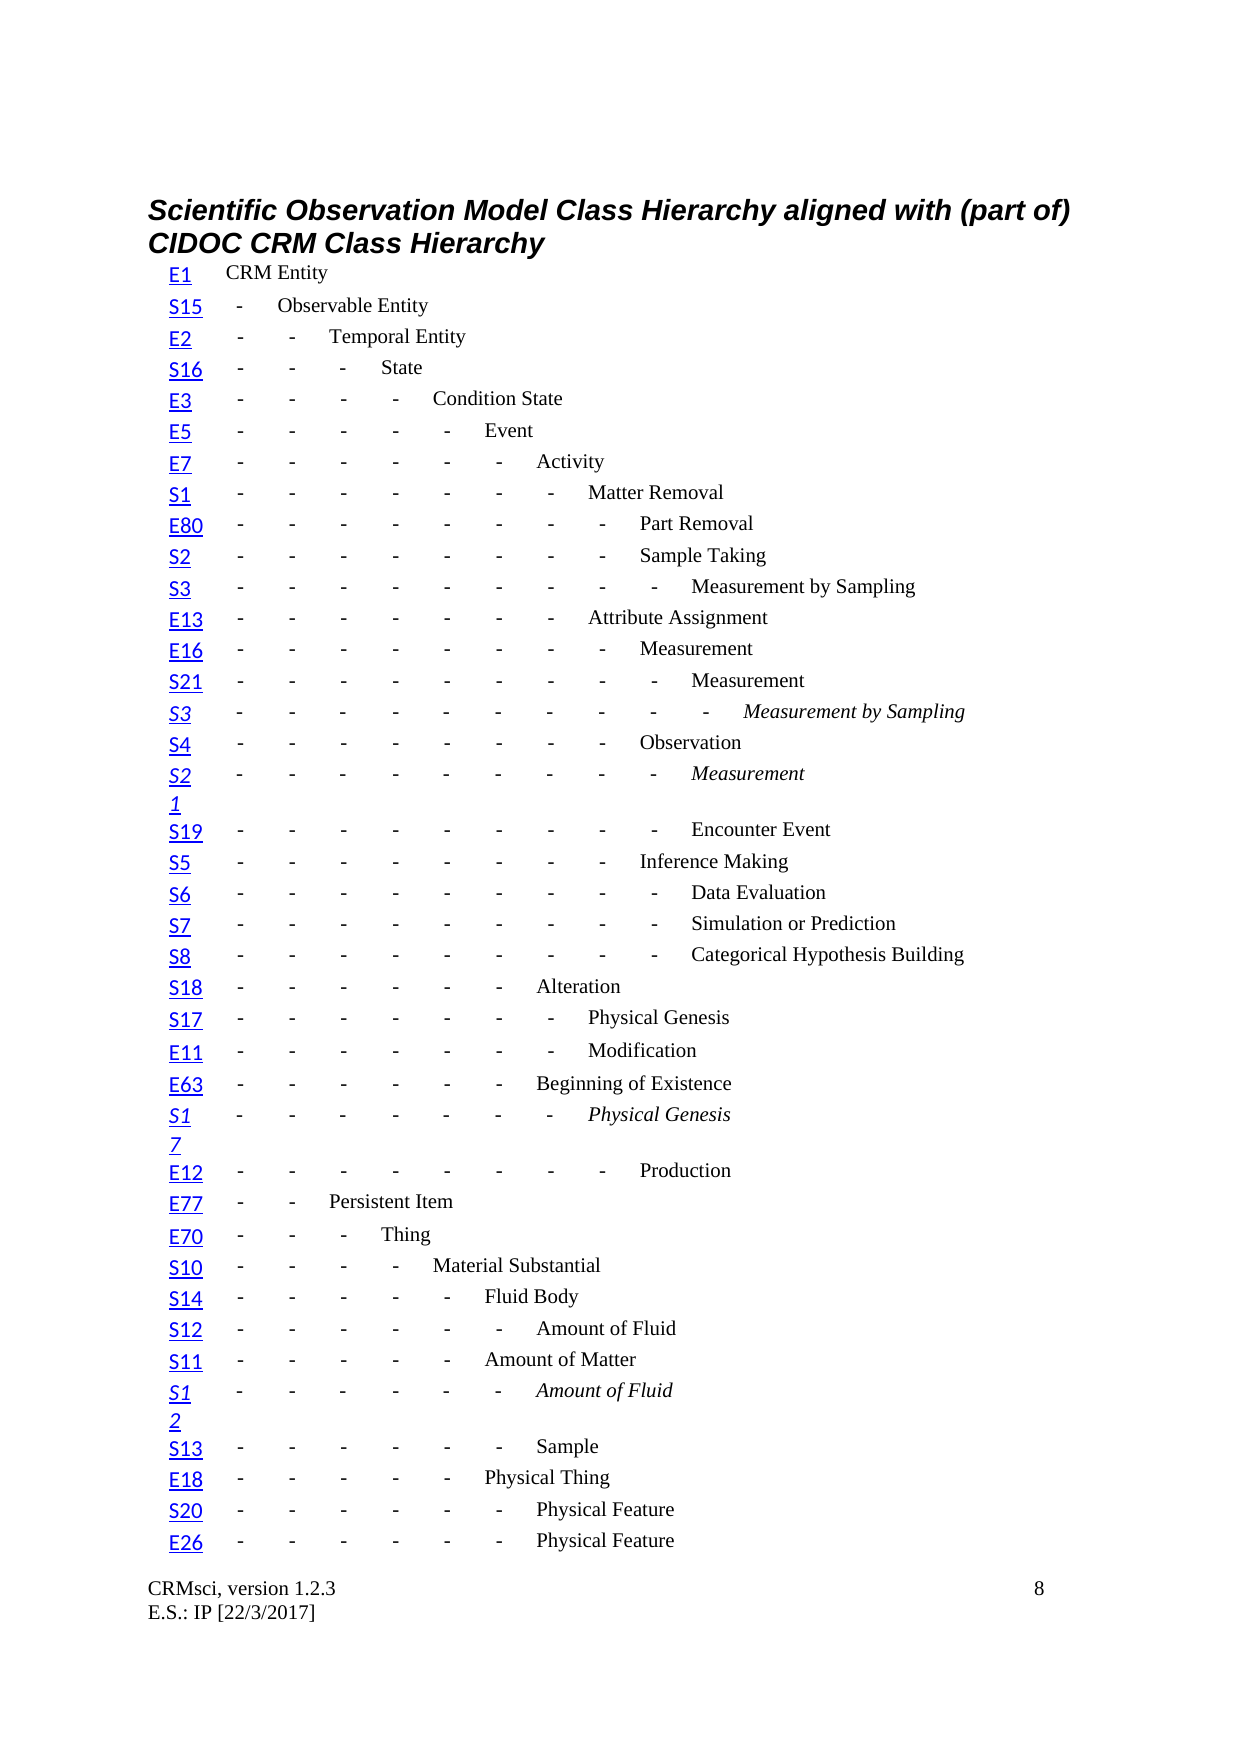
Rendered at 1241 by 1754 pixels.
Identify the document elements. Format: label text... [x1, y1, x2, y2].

table_cell E63 [158, 1070, 214, 1102]
table_cell Measurement [680, 668, 991, 699]
table_cell - [214, 386, 266, 417]
table_cell Persistent Item [318, 1189, 991, 1222]
table_cell Fluid Body [473, 1284, 991, 1316]
table_cell - [370, 699, 421, 730]
table_cell - [473, 1378, 525, 1434]
table_cell - [214, 1316, 266, 1347]
table_cell Measurement [680, 761, 991, 817]
table_cell - [266, 1316, 318, 1347]
table_cell - [214, 605, 266, 636]
table_cell - [370, 511, 421, 542]
table_cell - [473, 1158, 525, 1189]
table_cell - [421, 880, 473, 911]
table_cell S7 [158, 911, 214, 942]
table_cell - [628, 761, 680, 817]
table_cell E77 [158, 1189, 214, 1222]
table_cell - [628, 911, 680, 942]
table_cell - [370, 1158, 421, 1189]
table_cell - [318, 480, 369, 511]
table_cell - [525, 880, 577, 911]
table_cell - [214, 543, 266, 574]
table_cell - [473, 761, 525, 817]
table_cell - [214, 355, 266, 386]
table_cell - [266, 1347, 318, 1378]
table_cell - [370, 605, 421, 636]
table_cell - [680, 699, 732, 730]
table_cell Physical Genesis [577, 1102, 991, 1158]
table_cell - [473, 605, 525, 636]
table_cell - [628, 574, 680, 605]
table_cell - [473, 543, 525, 574]
table_cell - [421, 418, 473, 449]
table_cell - [421, 605, 473, 636]
table_cell S15 [158, 293, 214, 324]
table_cell - [318, 1497, 369, 1528]
table_cell Temporal Entity [318, 324, 991, 355]
table_cell - [421, 911, 473, 942]
table_cell - [266, 1005, 318, 1038]
table_cell - [266, 1497, 318, 1528]
table_cell S17 [158, 1005, 214, 1038]
table_cell S5 [158, 849, 214, 880]
table_cell E18 [158, 1465, 214, 1497]
table_cell - [525, 543, 577, 574]
table_cell E3 [158, 386, 214, 417]
table_cell - [473, 1434, 525, 1465]
table_cell - [628, 942, 680, 973]
table_cell - [214, 880, 266, 911]
table_cell - [370, 418, 421, 449]
table_cell - [318, 636, 369, 667]
table_cell S16 [158, 355, 214, 386]
table_cell - [370, 1284, 421, 1316]
table_cell - [370, 761, 421, 817]
table_cell Physical Thing [473, 1465, 991, 1497]
table_cell S12 [158, 1378, 214, 1434]
table_cell - [421, 699, 473, 730]
table_cell - [214, 1253, 266, 1284]
table_cell E2 [158, 324, 214, 355]
table_cell - [318, 449, 369, 480]
table_cell - [421, 1378, 473, 1434]
table_cell - [577, 636, 628, 667]
table_cell S13 [158, 1434, 214, 1465]
table_cell - [318, 355, 369, 386]
table_cell - [421, 730, 473, 761]
table_cell - [370, 449, 421, 480]
table_cell S11 [158, 1347, 214, 1378]
table_cell - [318, 849, 369, 880]
table_cell - [421, 1434, 473, 1465]
table_cell - [370, 1528, 421, 1559]
table_cell - [577, 574, 628, 605]
table_cell - [421, 761, 473, 817]
table_cell - [266, 974, 318, 1005]
table_cell - [318, 418, 369, 449]
table_cell E16 [158, 636, 214, 667]
table_cell S17 [158, 1102, 214, 1158]
table_cell - [318, 1253, 369, 1284]
table_cell - [318, 1284, 369, 1316]
table_cell - [370, 480, 421, 511]
table_cell - [525, 605, 577, 636]
table_cell S6 [158, 880, 214, 911]
table_cell S8 [158, 942, 214, 973]
table_cell - [421, 1158, 473, 1189]
table_cell - [318, 1465, 369, 1497]
table_cell - [318, 1005, 369, 1038]
table_cell E11 [158, 1038, 214, 1070]
table_cell - [525, 636, 577, 667]
table_cell - [421, 668, 473, 699]
table_cell Thing [370, 1222, 991, 1253]
table_cell - [214, 1528, 266, 1559]
table_cell - [421, 511, 473, 542]
table_cell - [214, 324, 266, 355]
table_cell - [473, 636, 525, 667]
table_cell - [421, 543, 473, 574]
table_cell - [266, 386, 318, 417]
table_cell - [318, 911, 369, 942]
table_cell - [214, 1158, 266, 1189]
table_cell - [628, 668, 680, 699]
table_cell - [473, 1497, 525, 1528]
table_cell - [370, 574, 421, 605]
table_cell - [266, 911, 318, 942]
table_cell - [421, 1102, 473, 1158]
table_cell - [421, 1284, 473, 1316]
table_cell - [473, 1102, 525, 1158]
table_cell Observation [628, 730, 991, 761]
table_cell - [473, 449, 525, 480]
table_cell - [318, 386, 369, 417]
table_cell - [628, 699, 680, 730]
table_cell - [214, 293, 266, 324]
table_cell - [577, 911, 628, 942]
table_cell - [473, 1038, 525, 1070]
table_cell - [266, 355, 318, 386]
table_cell - [628, 880, 680, 911]
table_cell - [214, 418, 266, 449]
table_cell Condition State [421, 386, 991, 417]
table_cell - [370, 386, 421, 417]
table_cell - [266, 730, 318, 761]
table_cell - [266, 1253, 318, 1284]
table_header CRM Entity [214, 260, 991, 292]
table_cell S19 [158, 817, 214, 848]
table_cell - [370, 1102, 421, 1158]
table_cell - [266, 761, 318, 817]
table_cell - [421, 1005, 473, 1038]
table_cell - [628, 817, 680, 848]
table_cell - [370, 1005, 421, 1038]
table_cell - [214, 668, 266, 699]
table_cell - [473, 911, 525, 942]
table_cell - [370, 668, 421, 699]
table_cell Production [628, 1158, 991, 1189]
table_cell - [214, 817, 266, 848]
table_cell - [318, 942, 369, 973]
table_cell - [214, 911, 266, 942]
table_cell - [473, 1316, 525, 1347]
table_cell - [214, 761, 266, 817]
table_cell - [214, 1497, 266, 1528]
table_cell - [214, 1070, 266, 1102]
table_cell - [214, 730, 266, 761]
table_cell - [473, 880, 525, 911]
table_cell - [525, 817, 577, 848]
table_cell Data Evaluation [680, 880, 991, 911]
table_cell S2 [158, 543, 214, 574]
table_cell - [370, 1378, 421, 1434]
table_cell - [525, 849, 577, 880]
table_cell - [370, 636, 421, 667]
table_cell - [370, 1465, 421, 1497]
table_cell Material Substantial [421, 1253, 991, 1284]
table_cell - [214, 1005, 266, 1038]
table_cell Beginning of Existence [525, 1070, 991, 1102]
table_cell - [421, 636, 473, 667]
table_cell Matter Removal [577, 480, 991, 511]
table_cell Alteration [525, 974, 991, 1005]
table_cell - [473, 1528, 525, 1559]
table_cell E13 [158, 605, 214, 636]
table_cell - [421, 1465, 473, 1497]
table_cell - [370, 1347, 421, 1378]
table_cell S3 [158, 699, 214, 730]
table_cell - [370, 730, 421, 761]
table_cell E5 [158, 418, 214, 449]
table_cell - [214, 1038, 266, 1070]
table_cell - [421, 974, 473, 1005]
table_cell - [370, 942, 421, 973]
table_cell - [318, 543, 369, 574]
table_cell - [266, 1465, 318, 1497]
table_cell S18 [158, 974, 214, 1005]
table_cell - [214, 1465, 266, 1497]
table_cell - [577, 817, 628, 848]
table_cell - [370, 1316, 421, 1347]
table_cell - [214, 849, 266, 880]
table_cell - [525, 480, 577, 511]
table_cell - [577, 1158, 628, 1189]
table_cell - [473, 574, 525, 605]
table_cell - [318, 1158, 369, 1189]
table_cell Observable Entity [266, 293, 991, 324]
table_cell - [525, 1005, 577, 1038]
table_cell - [266, 324, 318, 355]
table_cell - [318, 1038, 369, 1070]
table_cell - [318, 974, 369, 1005]
table_cell - [421, 1347, 473, 1378]
table_cell - [266, 511, 318, 542]
table_cell - [214, 942, 266, 973]
table_cell - [370, 817, 421, 848]
table_cell - [214, 574, 266, 605]
table_cell - [421, 942, 473, 973]
table_cell Amount of Fluid [525, 1316, 991, 1347]
table_cell - [577, 942, 628, 973]
table_cell - [318, 574, 369, 605]
table_cell - [266, 543, 318, 574]
table_cell - [577, 699, 628, 730]
table_cell - [266, 636, 318, 667]
table_cell S21 [158, 761, 214, 817]
table_cell - [421, 817, 473, 848]
table_cell S14 [158, 1284, 214, 1316]
table_cell - [370, 880, 421, 911]
table_cell Amount of Matter [473, 1347, 991, 1378]
table_cell - [525, 942, 577, 973]
table_cell - [473, 480, 525, 511]
table_cell - [266, 668, 318, 699]
table_cell S4 [158, 730, 214, 761]
table_cell Activity [525, 449, 991, 480]
table_cell - [266, 418, 318, 449]
table_cell - [421, 1038, 473, 1070]
table_cell - [421, 574, 473, 605]
table_cell - [421, 480, 473, 511]
table_cell - [214, 1434, 266, 1465]
table_cell - [577, 511, 628, 542]
table_cell - [266, 1189, 318, 1222]
table_cell Measurement by Sampling [680, 574, 991, 605]
table_cell - [214, 1102, 266, 1158]
table_cell - [421, 1497, 473, 1528]
table_cell - [266, 480, 318, 511]
table_cell Physical Feature [525, 1528, 991, 1559]
table_cell - [318, 1070, 369, 1102]
table_cell - [266, 1528, 318, 1559]
table_cell - [318, 1347, 369, 1378]
table_cell - [318, 1316, 369, 1347]
table_cell - [214, 1222, 266, 1253]
table_cell - [525, 730, 577, 761]
subtitle Scientific Observation Model Class Hierarchy aligned with (part of) CIDOC CRM Class Hierarchy [148, 193, 1092, 260]
table_cell Physical Feature [525, 1497, 991, 1528]
table_cell - [577, 880, 628, 911]
table_cell E7 [158, 449, 214, 480]
table_cell - [525, 668, 577, 699]
table_cell Physical Genesis [577, 1005, 991, 1038]
table_cell Measurement [628, 636, 991, 667]
table_cell - [525, 1158, 577, 1189]
table_cell - [421, 1070, 473, 1102]
table_cell - [525, 1102, 577, 1158]
table_cell E70 [158, 1222, 214, 1253]
table_cell - [525, 911, 577, 942]
table_cell - [318, 761, 369, 817]
table_cell S12 [158, 1316, 214, 1347]
table_cell - [266, 817, 318, 848]
table_cell - [266, 1434, 318, 1465]
table_cell - [525, 761, 577, 817]
table_cell - [318, 605, 369, 636]
table_cell - [370, 1497, 421, 1528]
table_cell - [577, 849, 628, 880]
table_cell S21 [158, 668, 214, 699]
table_cell - [473, 817, 525, 848]
table_cell Sample Taking [628, 543, 991, 574]
table_cell - [214, 1347, 266, 1378]
table_cell - [266, 849, 318, 880]
table_cell - [473, 668, 525, 699]
table_cell - [525, 511, 577, 542]
table_cell - [266, 880, 318, 911]
table_cell - [421, 849, 473, 880]
table_cell - [266, 1378, 318, 1434]
table_cell - [473, 1070, 525, 1102]
table_cell - [318, 730, 369, 761]
table_cell - [266, 449, 318, 480]
table_cell - [370, 849, 421, 880]
table_cell - [577, 761, 628, 817]
table_cell E12 [158, 1158, 214, 1189]
table_cell - [214, 480, 266, 511]
table_cell Amount of Fluid [525, 1378, 991, 1434]
table_cell Inference Making [628, 849, 991, 880]
table_cell - [421, 449, 473, 480]
table_cell - [266, 1158, 318, 1189]
table_cell - [266, 1222, 318, 1253]
table_cell - [370, 974, 421, 1005]
table_cell Simulation or Prediction [680, 911, 991, 942]
table_cell - [370, 1038, 421, 1070]
table_cell S20 [158, 1497, 214, 1528]
table_cell - [473, 974, 525, 1005]
table_cell - [266, 605, 318, 636]
table_cell Sample [525, 1434, 991, 1465]
table_cell - [318, 1222, 369, 1253]
table_cell - [318, 668, 369, 699]
table_cell - [370, 1253, 421, 1284]
table_cell - [525, 699, 577, 730]
table_cell - [318, 1528, 369, 1559]
table_cell - [421, 1528, 473, 1559]
table_cell Attribute Assignment [577, 605, 991, 636]
table_cell - [525, 574, 577, 605]
table_cell - [473, 1005, 525, 1038]
table_cell - [318, 817, 369, 848]
table_cell Event [473, 418, 991, 449]
table_cell - [318, 1102, 369, 1158]
table_cell - [266, 1038, 318, 1070]
table_cell S3 [158, 574, 214, 605]
table_cell - [473, 942, 525, 973]
table_cell - [318, 1434, 369, 1465]
table_cell - [214, 1378, 266, 1434]
table_cell - [266, 574, 318, 605]
table_cell - [266, 1284, 318, 1316]
table_cell - [577, 668, 628, 699]
table_cell - [421, 1316, 473, 1347]
table_cell Part Removal [628, 511, 991, 542]
table_header E1 [158, 260, 214, 292]
table_cell - [266, 1102, 318, 1158]
table_cell - [473, 730, 525, 761]
table_cell - [214, 699, 266, 730]
table_cell - [473, 849, 525, 880]
table_cell Measurement by Sampling [732, 699, 991, 730]
table_cell - [318, 1378, 369, 1434]
table_cell - [370, 1070, 421, 1102]
table_cell State [370, 355, 991, 386]
table_cell Categorical Hypothesis Building [680, 942, 991, 973]
table_cell Modification [577, 1038, 991, 1070]
table_cell - [473, 699, 525, 730]
table_cell - [214, 1189, 266, 1222]
table_cell - [370, 1434, 421, 1465]
table_cell - [577, 543, 628, 574]
table_cell - [214, 511, 266, 542]
table_cell - [577, 730, 628, 761]
table_cell S1 [158, 480, 214, 511]
table_cell - [266, 942, 318, 973]
table_cell E26 [158, 1528, 214, 1559]
table_cell Encounter Event [680, 817, 991, 848]
table_cell E80 [158, 511, 214, 542]
table_cell - [318, 699, 369, 730]
table_cell - [214, 449, 266, 480]
table_cell - [266, 1070, 318, 1102]
table_cell - [318, 880, 369, 911]
table_cell - [473, 511, 525, 542]
table_cell - [214, 1284, 266, 1316]
table_cell - [525, 1038, 577, 1070]
table_cell - [214, 974, 266, 1005]
table_cell - [318, 511, 369, 542]
table_cell - [266, 699, 318, 730]
table_cell - [370, 543, 421, 574]
table_cell S10 [158, 1253, 214, 1284]
table_cell - [370, 911, 421, 942]
table_cell - [214, 636, 266, 667]
